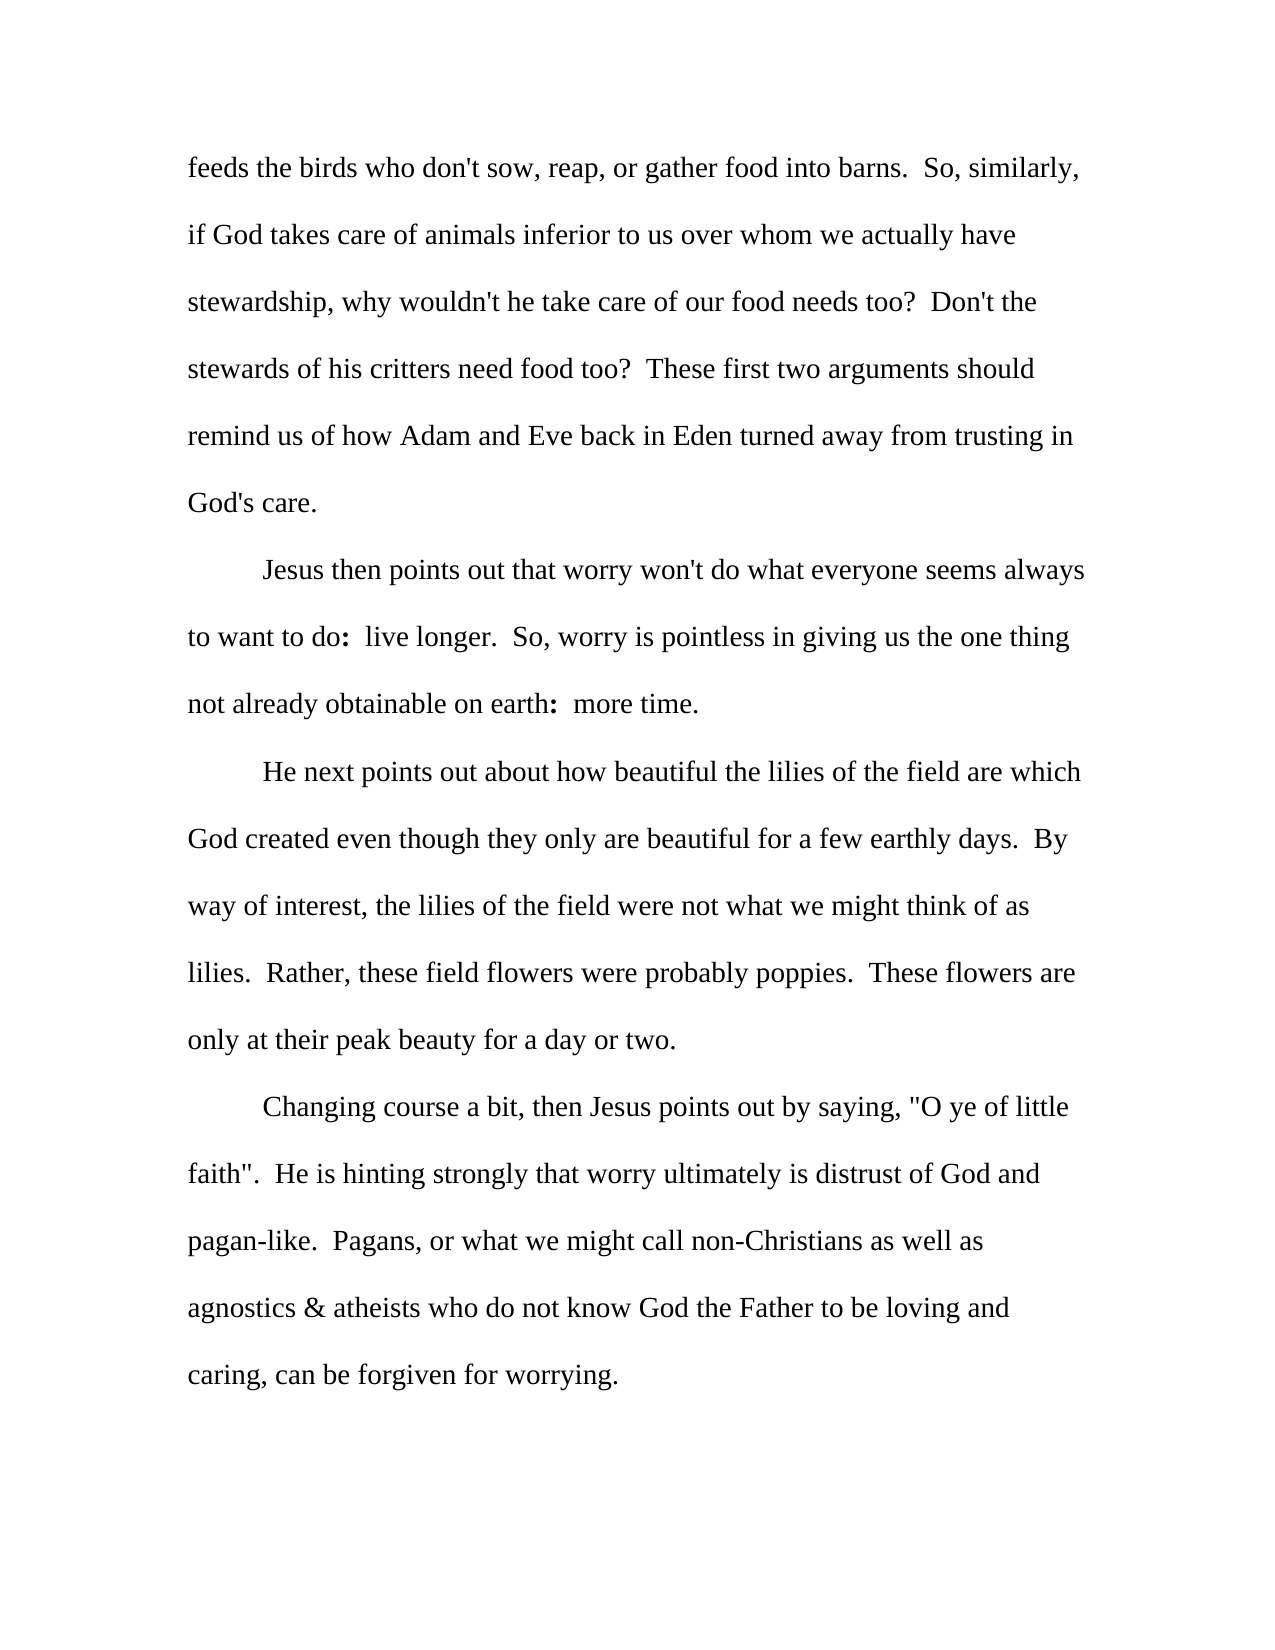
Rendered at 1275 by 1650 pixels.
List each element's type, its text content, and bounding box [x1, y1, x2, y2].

text He next points out about how beautiful the lilies of the field are which God created even though they only are beautiful for a few earthly days. By way of interest, the lilies of the field were not what we might think of as lilies. Rather, these field flowers were probably poppies. These flowers are only at their peak beauty for a day or two. [187, 754, 1087, 1056]
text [187, 150, 1087, 519]
text Changing course a bit, then Jesus points out by saying, "O ye of little faith". He is hinting strongly that worry ultimately is distrust of God and pagan-like. Pagans, or what we might call non-Christians as well as agnostics & atheists who do not know God the Father to be loving and caring, can be forgiven for worrying. [187, 1089, 1087, 1391]
text Jesus then points out that worry won't do what everyone seems always to want to do: live longer. So, worry is pointless in giving us the one thing not already obtainable on earth: more time. [187, 552, 1087, 720]
